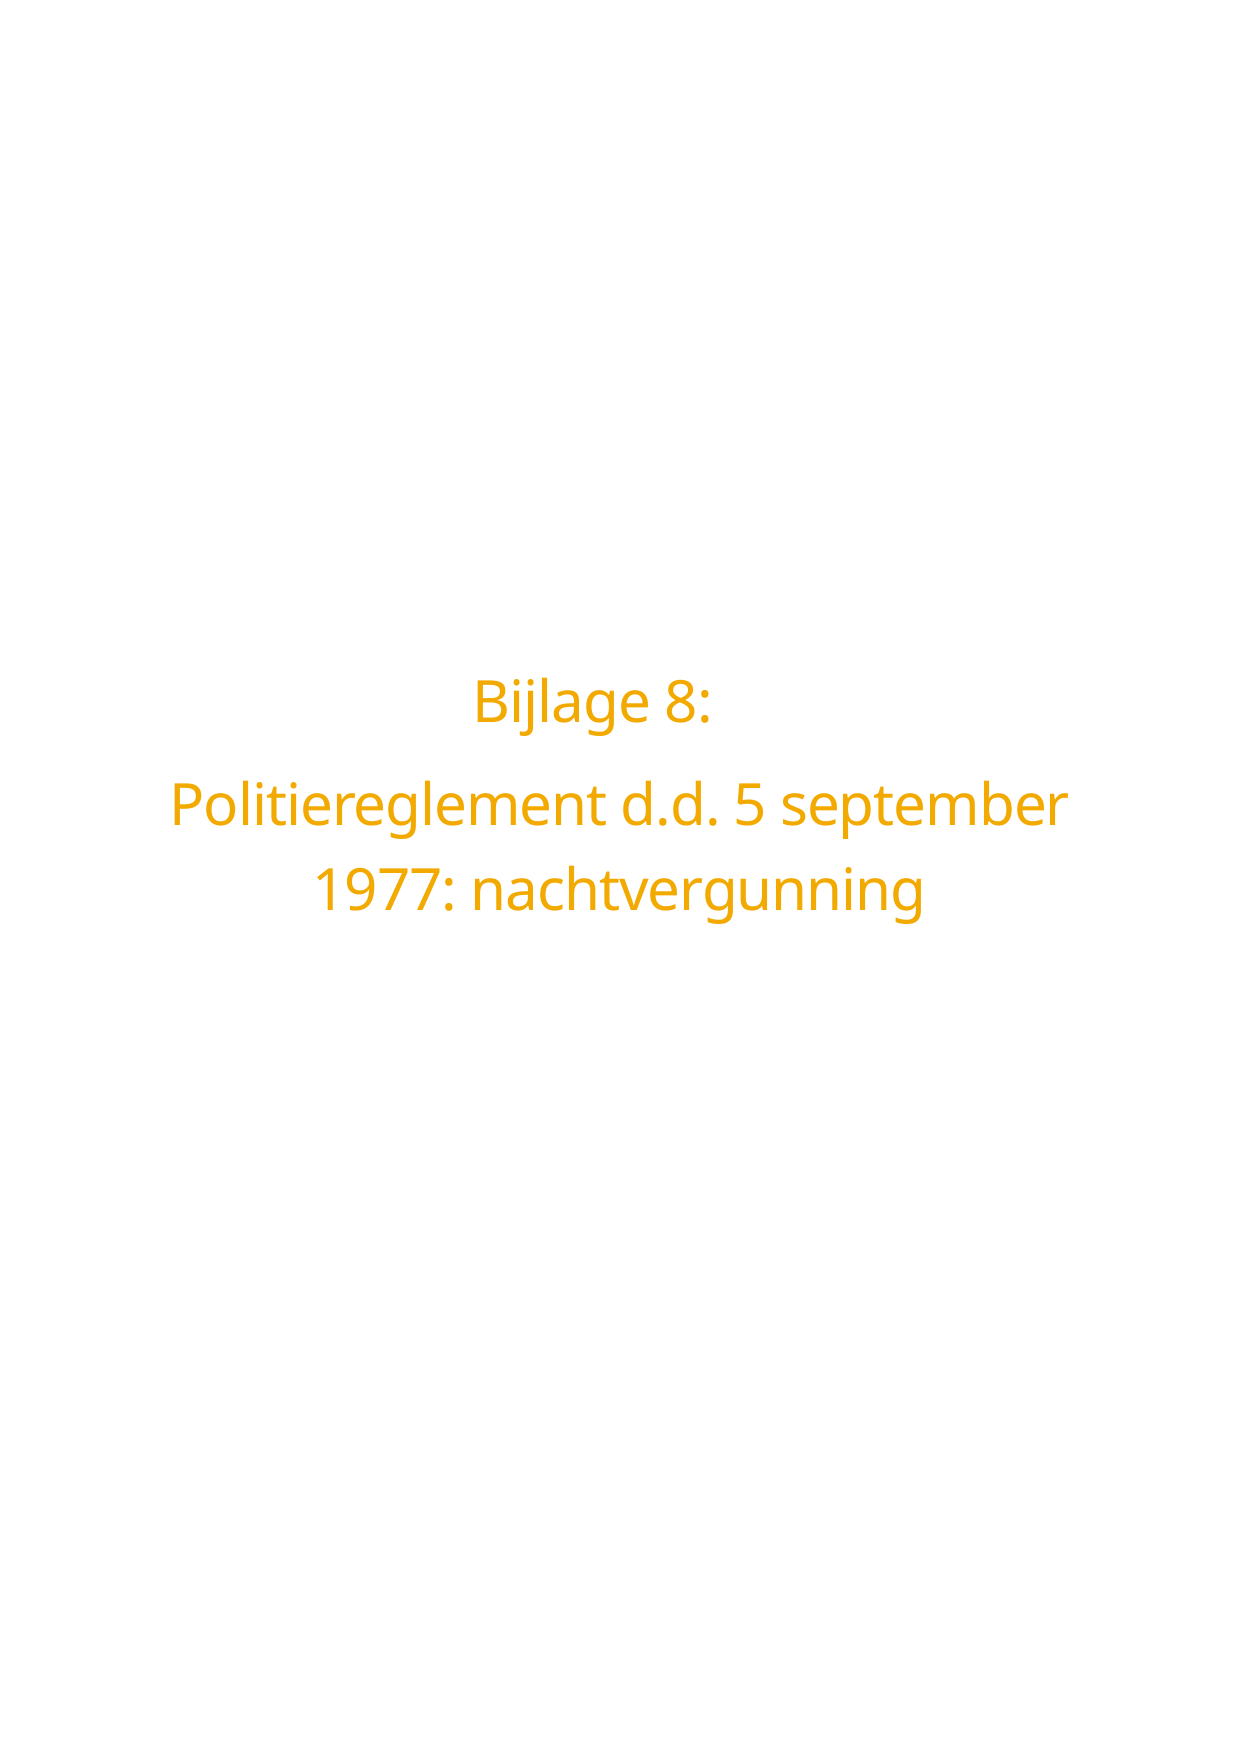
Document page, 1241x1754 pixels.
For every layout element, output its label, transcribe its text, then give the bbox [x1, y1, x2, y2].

text Bijlage 8: [148, 660, 1093, 739]
text Politiereglement d.d. 5 september 1977: nachtvergunning [147, 763, 1093, 928]
